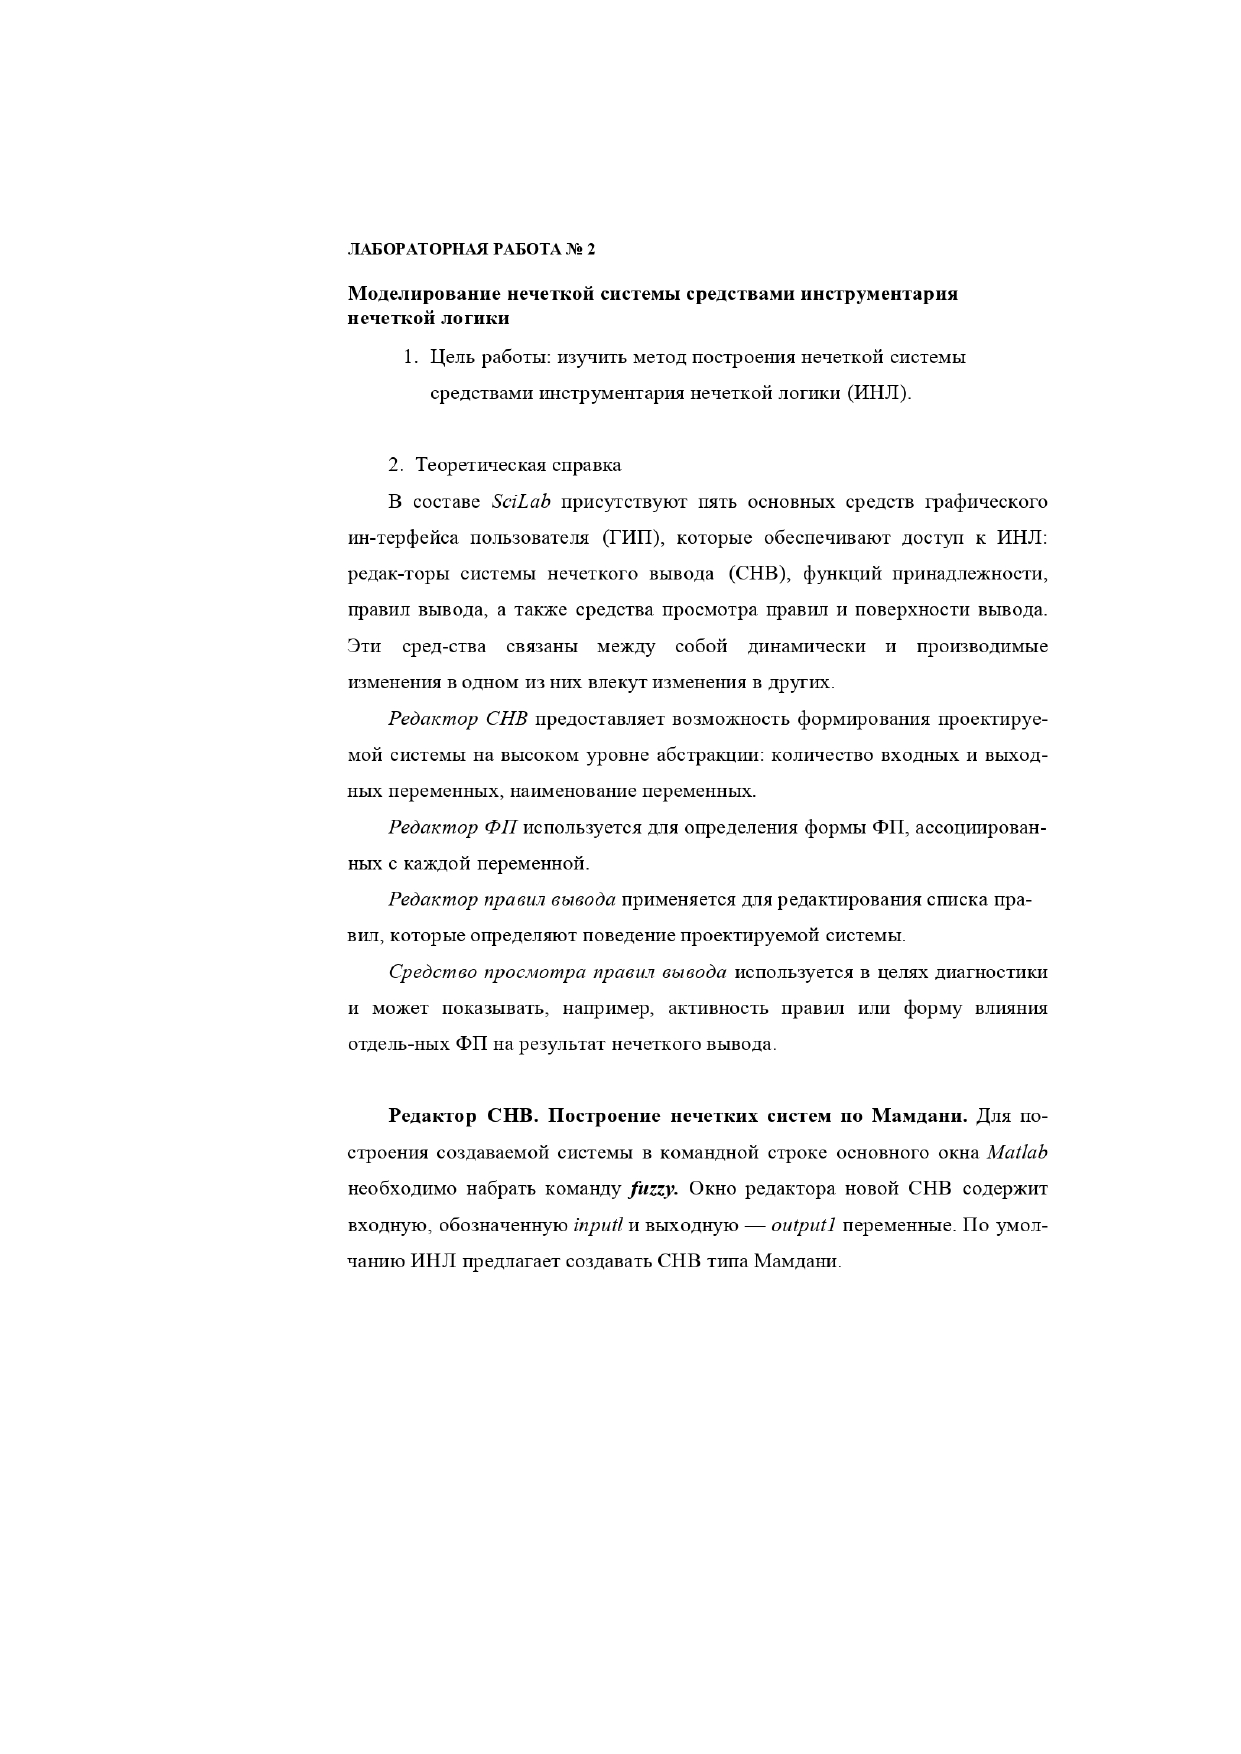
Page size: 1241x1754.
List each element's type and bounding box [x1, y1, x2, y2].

picture [177, 118, 1152, 1380]
